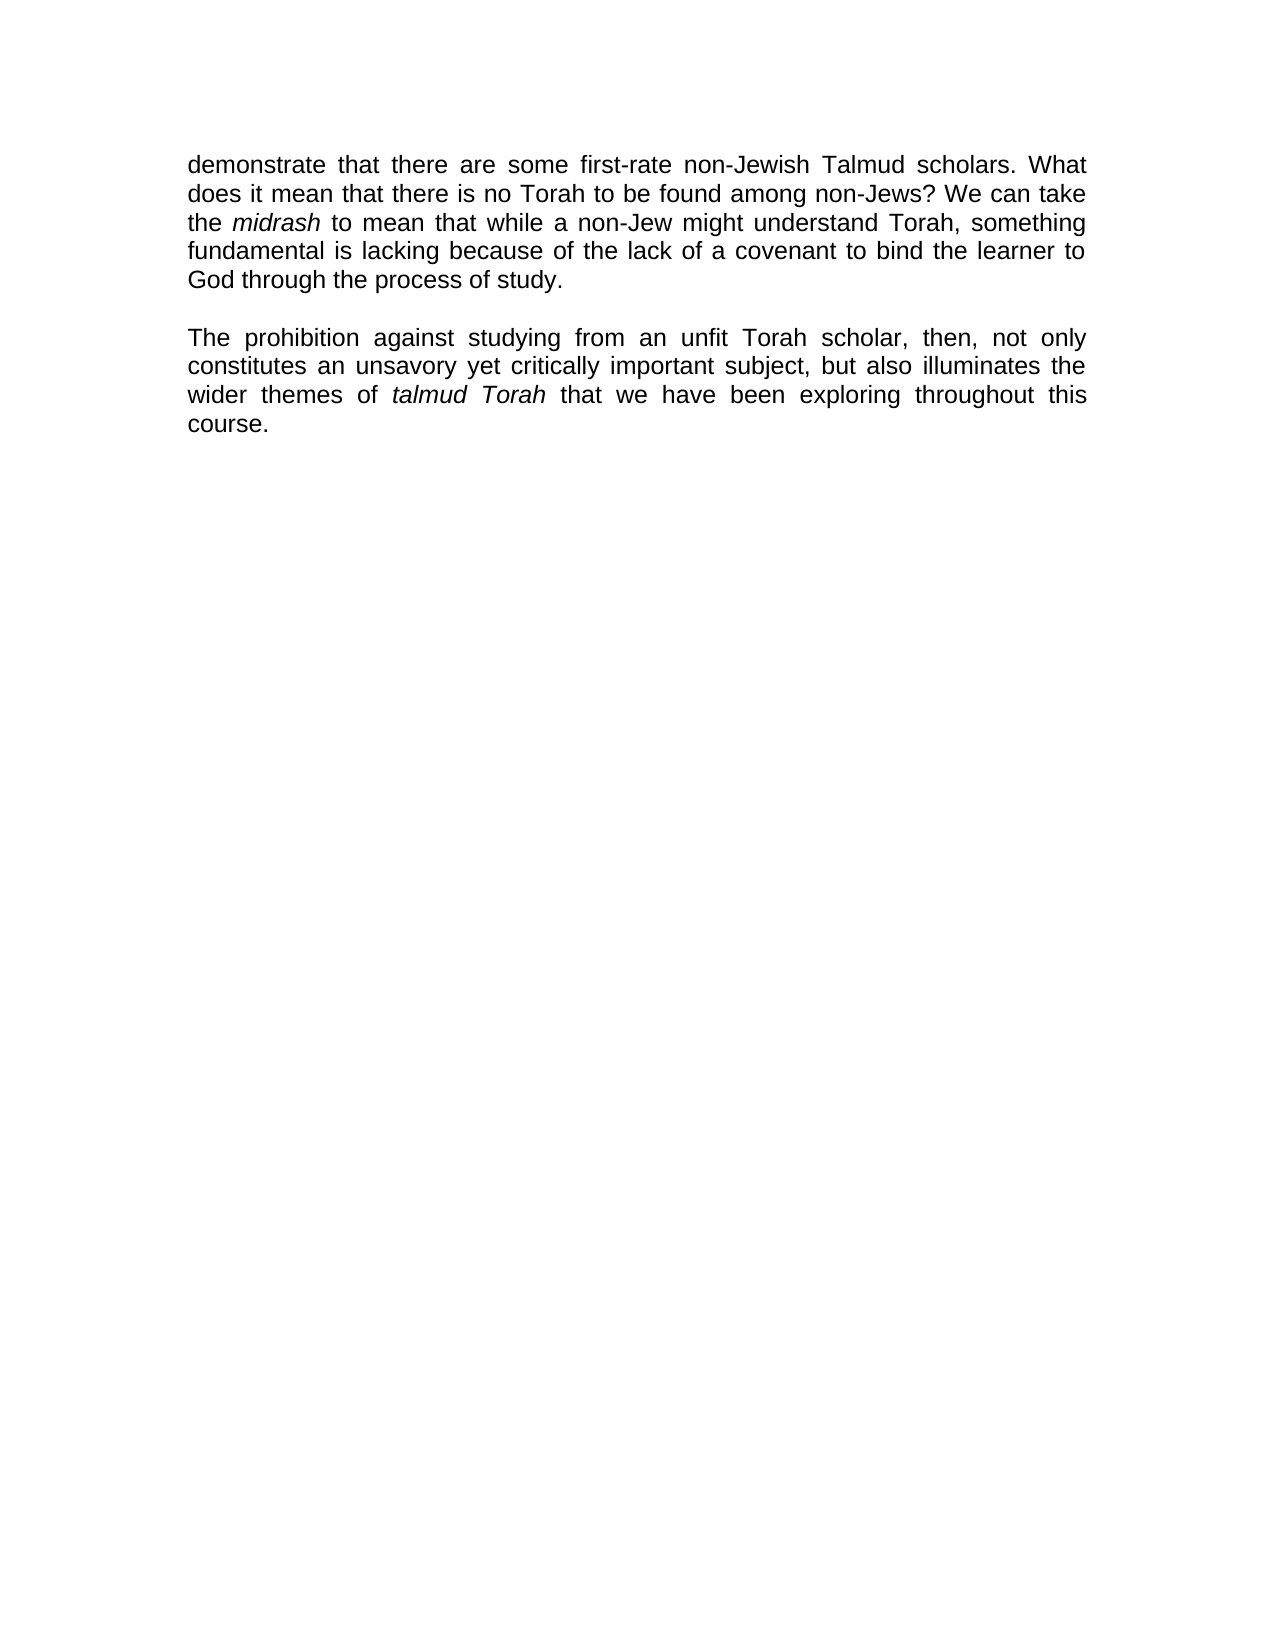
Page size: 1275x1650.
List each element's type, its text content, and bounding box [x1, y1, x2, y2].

text The prohibition against studying from an unfit Torah scholar, then, not only constitutes an unsavory yet critically important subject, but also illuminates the wider themes of talmud Torah that we have been exploring throughout this course. [187, 322, 1088, 437]
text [187, 150, 1088, 294]
